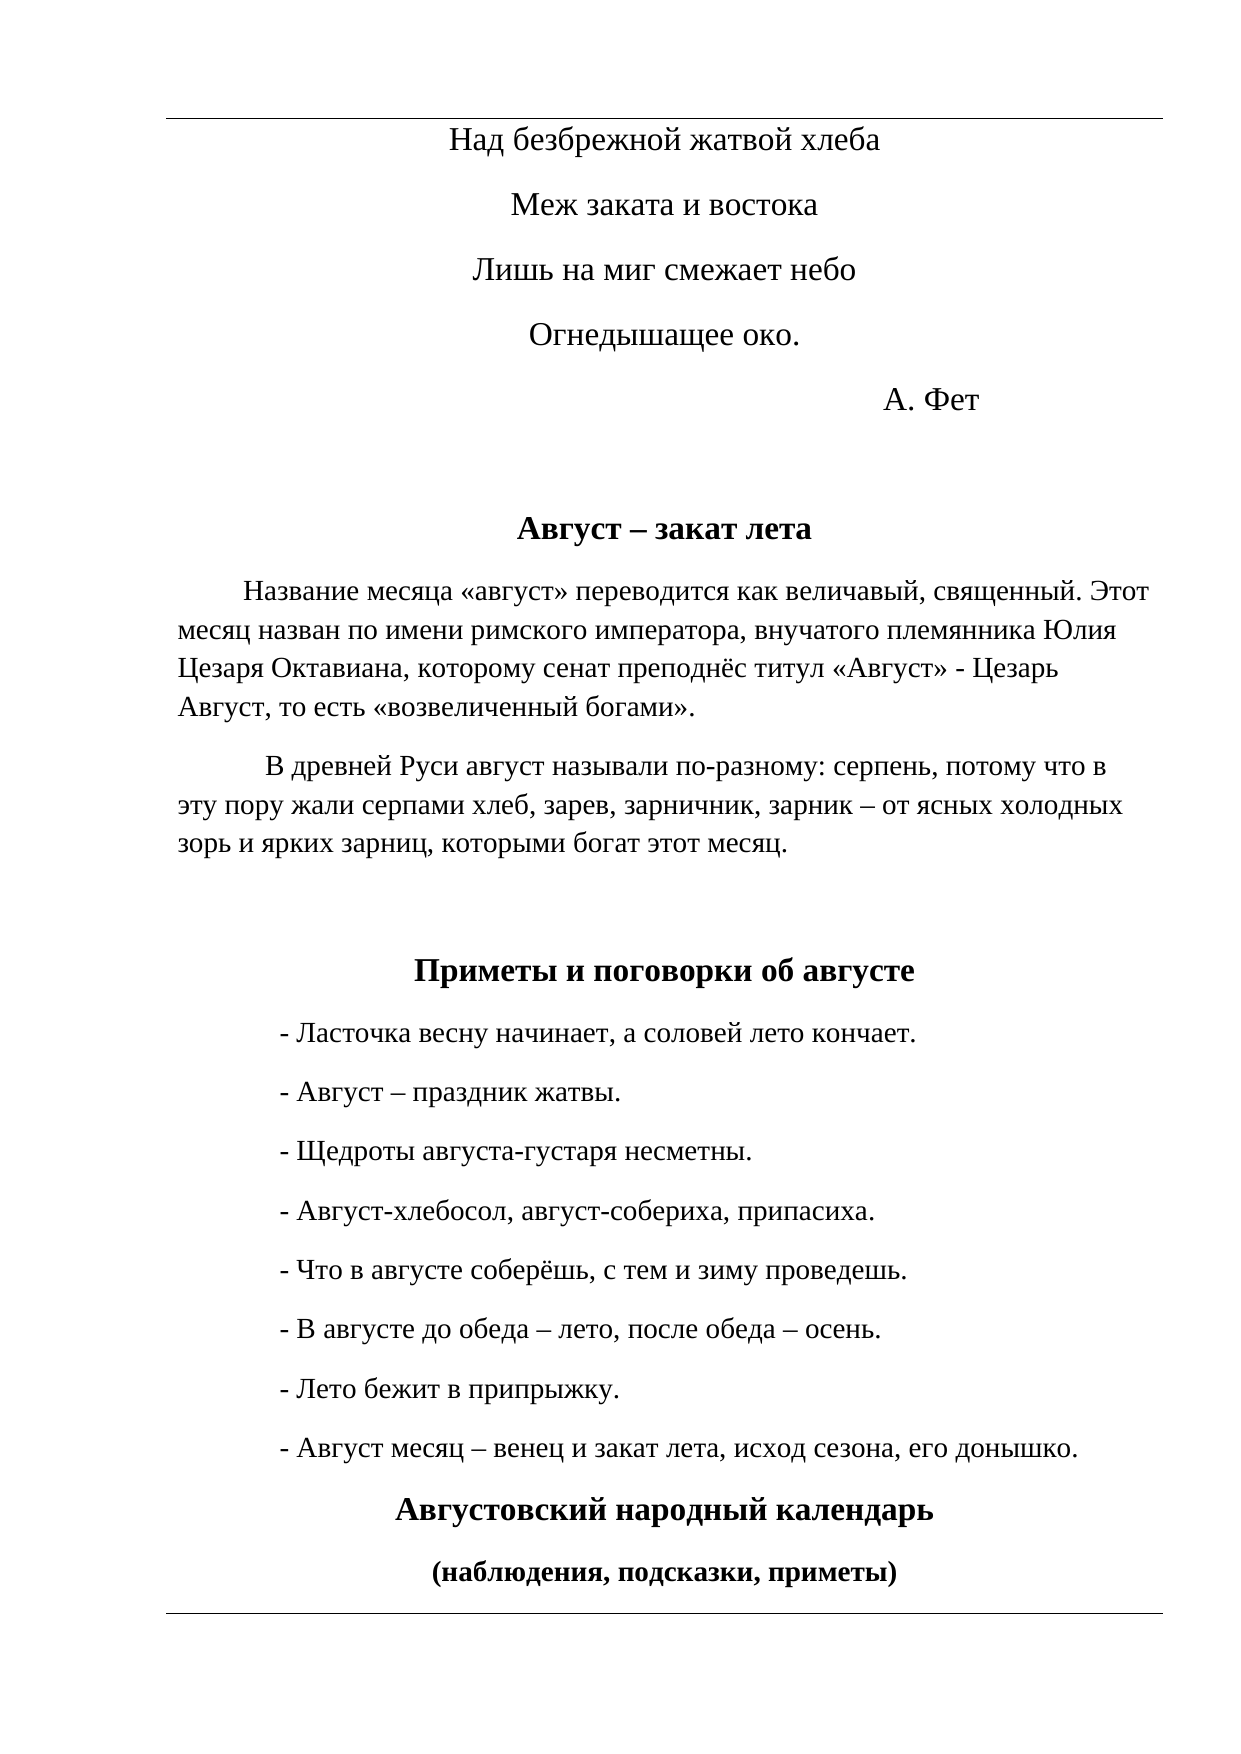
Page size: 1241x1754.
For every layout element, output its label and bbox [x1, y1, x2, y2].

table_cell [166, 119, 1163, 1613]
